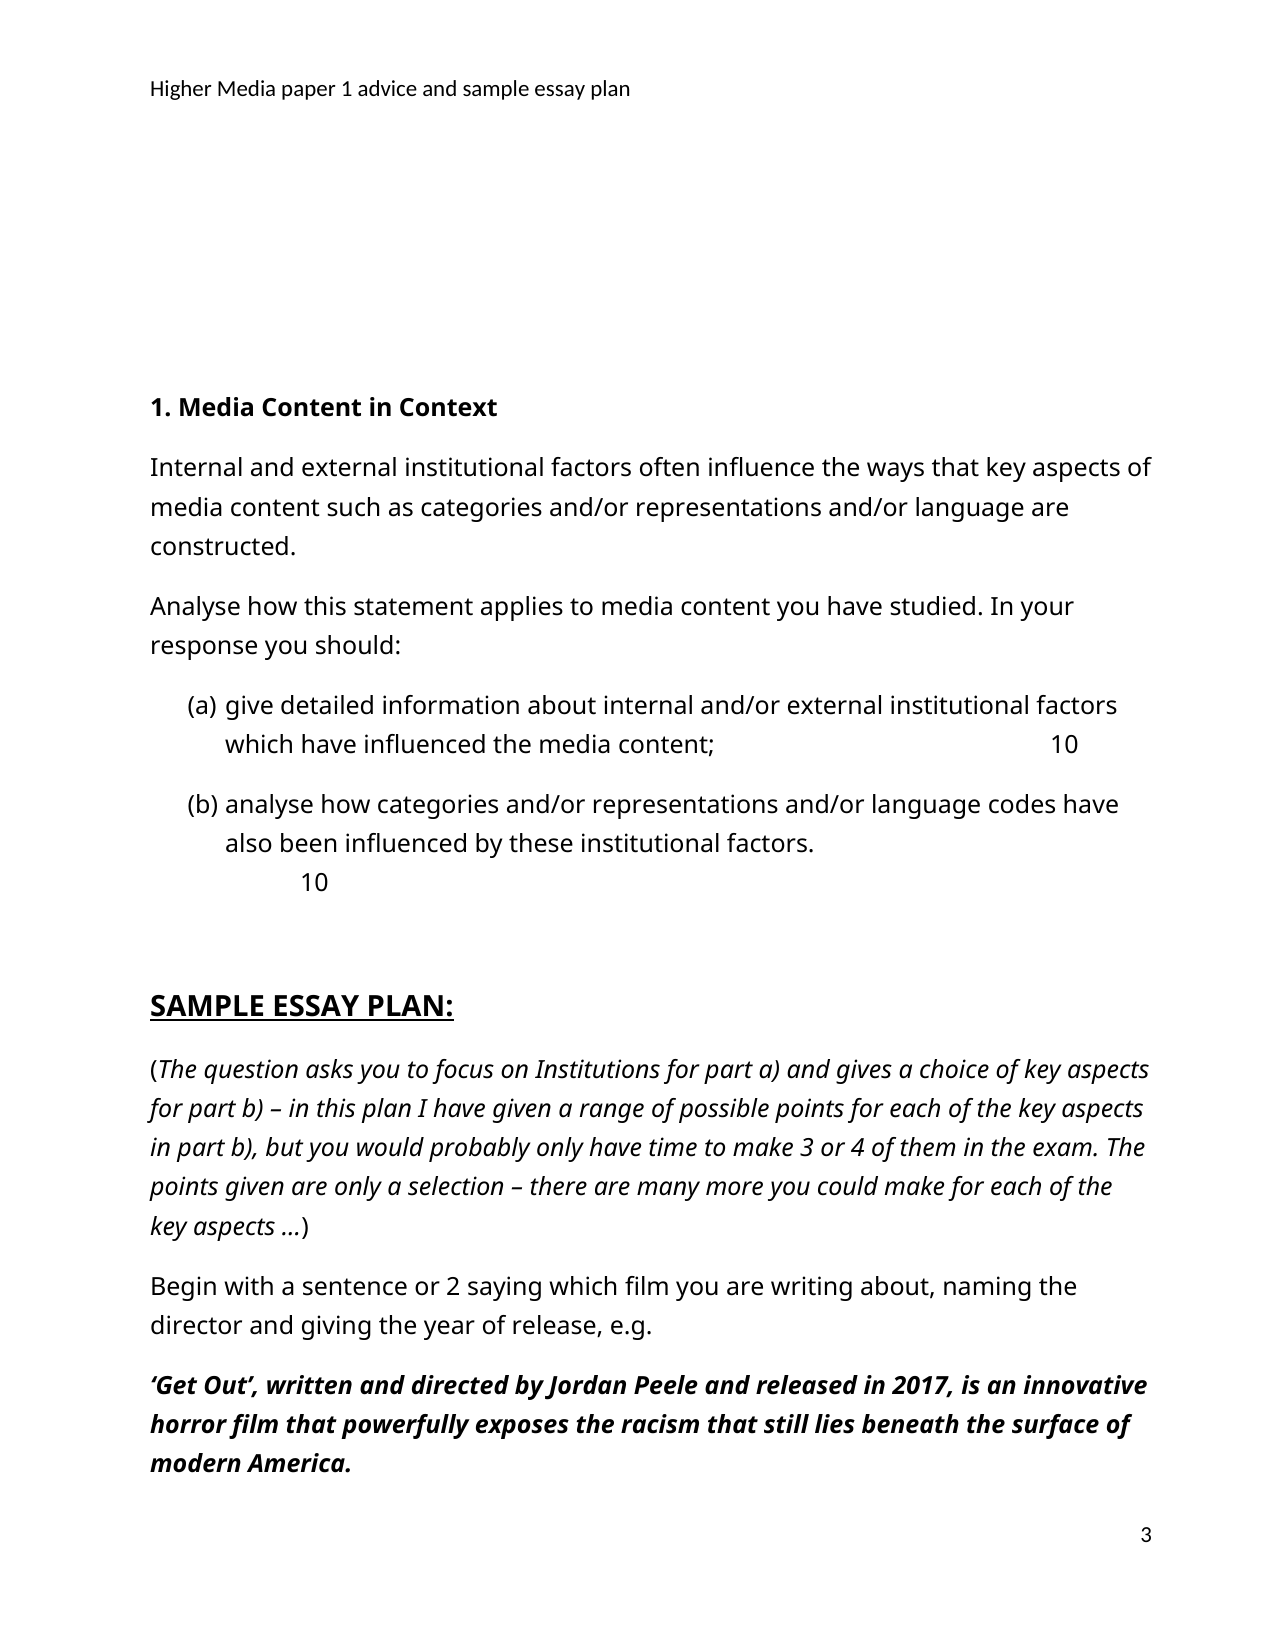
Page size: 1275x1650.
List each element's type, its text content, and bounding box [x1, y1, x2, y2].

text SAMPLE ESSAY PLAN: [150, 985, 1152, 1025]
text ‘Get Out’, written and directed by Jordan Peele and released in 2017, is an innovative horror film that powerfully exposes the racism that still lies beneath the surface of modern America. [150, 1367, 1152, 1480]
list analyse how categories and/or representations and/or language codes have also been influenced by these institutional factors. 10 [187, 787, 1152, 899]
text Begin with a sentence or 2 saying which film you are writing about, naming the director and giving the year of release, e.g. [150, 1268, 1152, 1341]
text Analyse how this statement applies to media content you have studied. In your response you should: [150, 588, 1152, 662]
text 1. Media Content in Context [150, 390, 1152, 424]
text (The question asks you to focus on Institutions for part a) and gives a choice of key aspects for part b) – in this plan I have given a range of possible points for each of the key aspects in part b), but you would probably only have time to make 3 or 4 of them in the exam. The points given are only a selection – there are many more you could make for each of the key aspects …) [150, 1051, 1152, 1242]
list give detailed information about internal and/or external institutional factors which have influenced the media content; 10 [187, 687, 1152, 761]
text Internal and external institutional factors often influence the ways that key aspects of media content such as categories and/or representations and/or language are constructed. [150, 450, 1152, 562]
